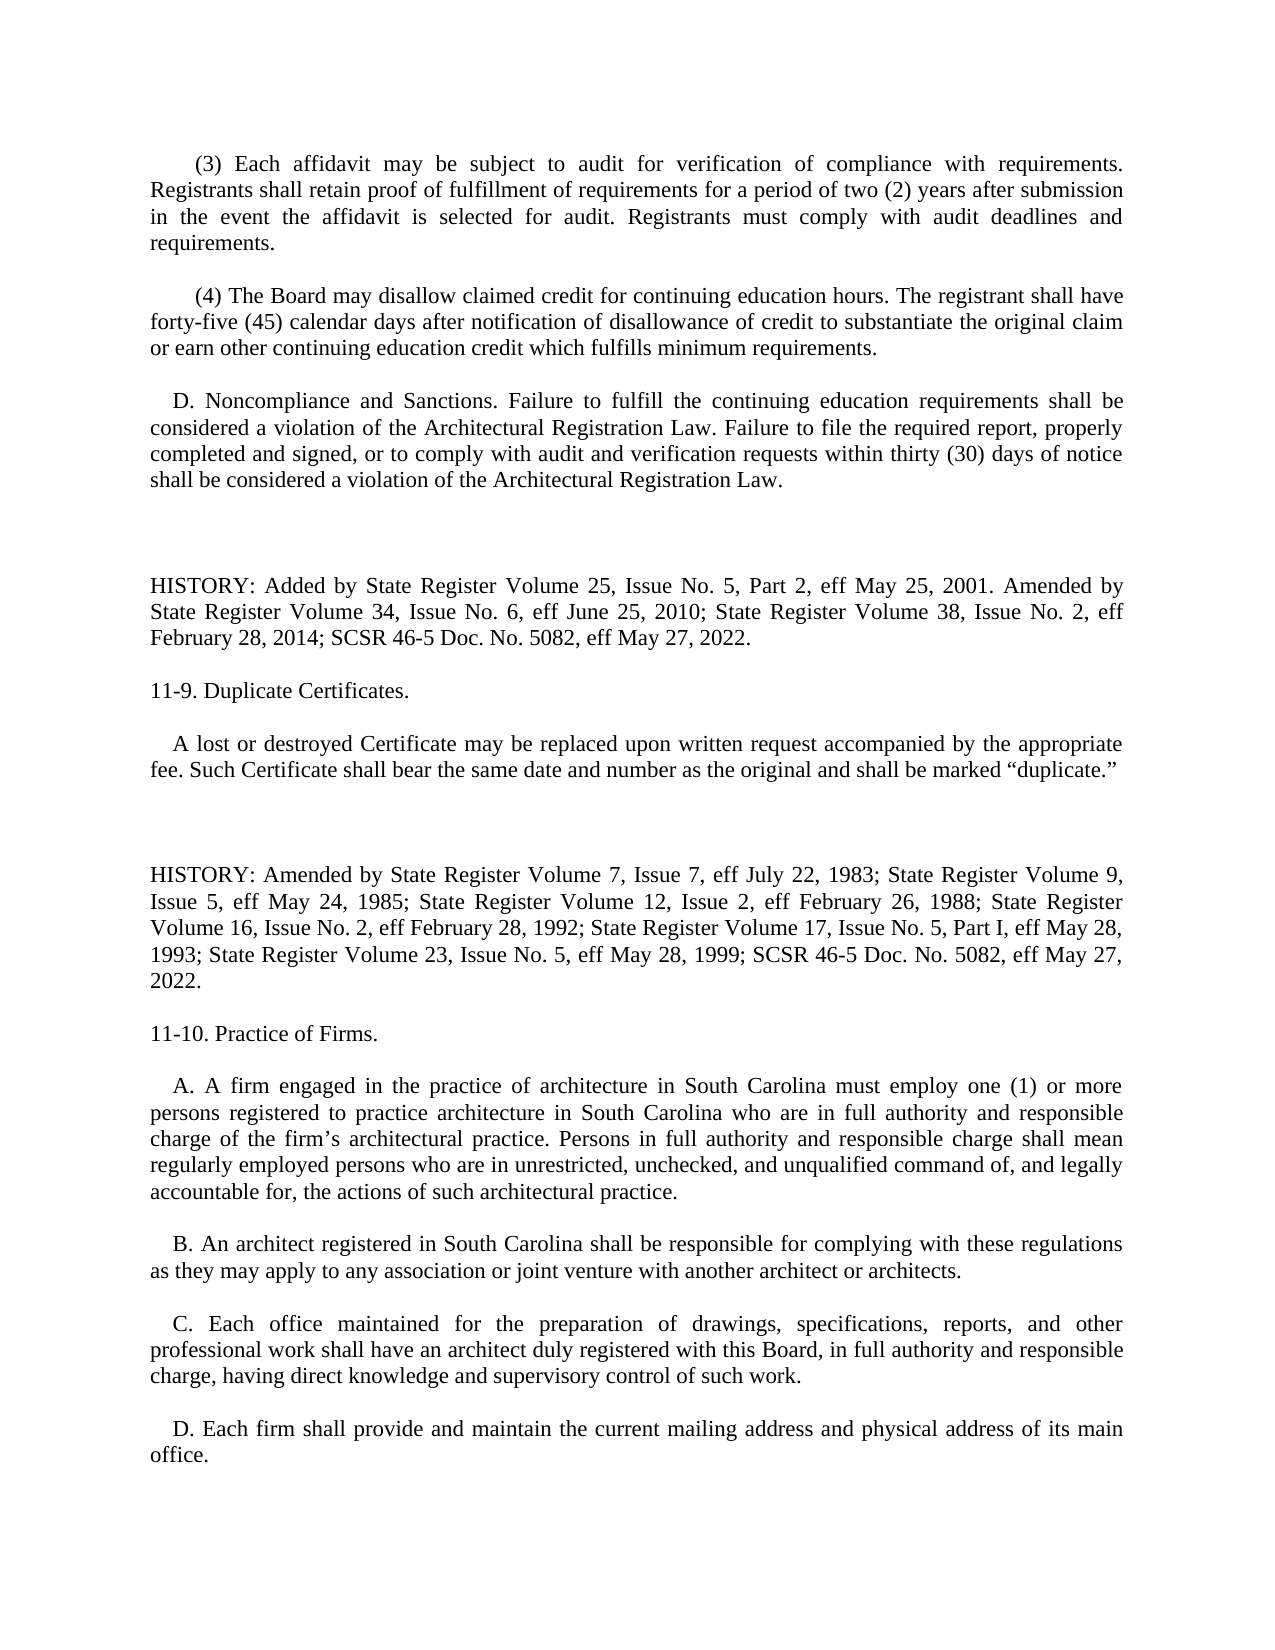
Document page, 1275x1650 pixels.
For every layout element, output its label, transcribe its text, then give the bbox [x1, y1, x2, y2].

text D. Noncompliance and Sanctions. Failure to fulfill the continuing education requirements shall be considered a violation of the Architectural Registration Law. Failure to file the required report, properly completed and signed, or to comply with audit and verification requests within thirty (30) days of notice shall be considered a violation of the Architectural Registration Law. [150, 387, 1125, 493]
text 11-10. Practice of Firms. [150, 1020, 1125, 1046]
text (3) Each affidavit may be subject to audit for verification of compliance with requirements. Registrants shall retain proof of fulfillment of requirements for a period of two (2) years after submission in the event the affidavit is selected for audit. Registrants must comply with audit deadlines and requirements. [150, 150, 1125, 255]
text HISTORY: Added by State Register Volume 25, Issue No. 5, Part 2, eff May 25, 2001. Amended by State Register Volume 34, Issue No. 6, eff June 25, 2010; State Register Volume 38, Issue No. 2, eff February 28, 2014; SCSR 46-5 Doc. No. 5082, eff May 27, 2022. [150, 572, 1125, 651]
text A lost or destroyed Certificate may be replaced upon written request accompanied by the appropriate fee. Such Certificate shall bear the same date and number as the original and shall be marked “duplicate.” [150, 730, 1125, 782]
text (4) The Board may disallow claimed credit for continuing education hours. The registrant shall have forty-five (45) calendar days after notification of disallowance of credit to substantiate the original claim or earn other continuing education credit which fulfills minimum requirements. [150, 282, 1125, 361]
text C. Each office maintained for the preparation of drawings, specifications, reports, and other professional work shall have an architect duly registered with this Board, in full authority and responsible charge, having direct knowledge and supervisory control of such work. [150, 1309, 1125, 1389]
text D. Each firm shall provide and maintain the current mailing address and physical address of its main office. [150, 1415, 1125, 1468]
text HISTORY: Amended by State Register Volume 7, Issue 7, eff July 22, 1983; State Register Volume 9, Issue 5, eff May 24, 1985; State Register Volume 12, Issue 2, eff February 26, 1988; State Register Volume 16, Issue No. 2, eff February 28, 1992; State Register Volume 17, Issue No. 5, Part I, eff May 28, 1993; State Register Volume 23, Issue No. 5, eff May 28, 1999; SCSR 46-5 Doc. No. 5082, eff May 27, 2022. [150, 862, 1125, 993]
text B. An architect registered in South Carolina shall be responsible for complying with these regulations as they may apply to any association or joint venture with another architect or architects. [150, 1231, 1125, 1283]
text A. A firm engaged in the practice of architecture in South Carolina must employ one (1) or more persons registered to practice architecture in South Carolina who are in full authority and responsible charge of the firm’s architectural practice. Persons in full authority and responsible charge shall mean regularly employed persons who are in unrestricted, unchecked, and unqualified command of, and legally accountable for, the actions of such architectural practice. [150, 1072, 1125, 1204]
text 11-9. Duplicate Certificates. [150, 677, 1125, 703]
